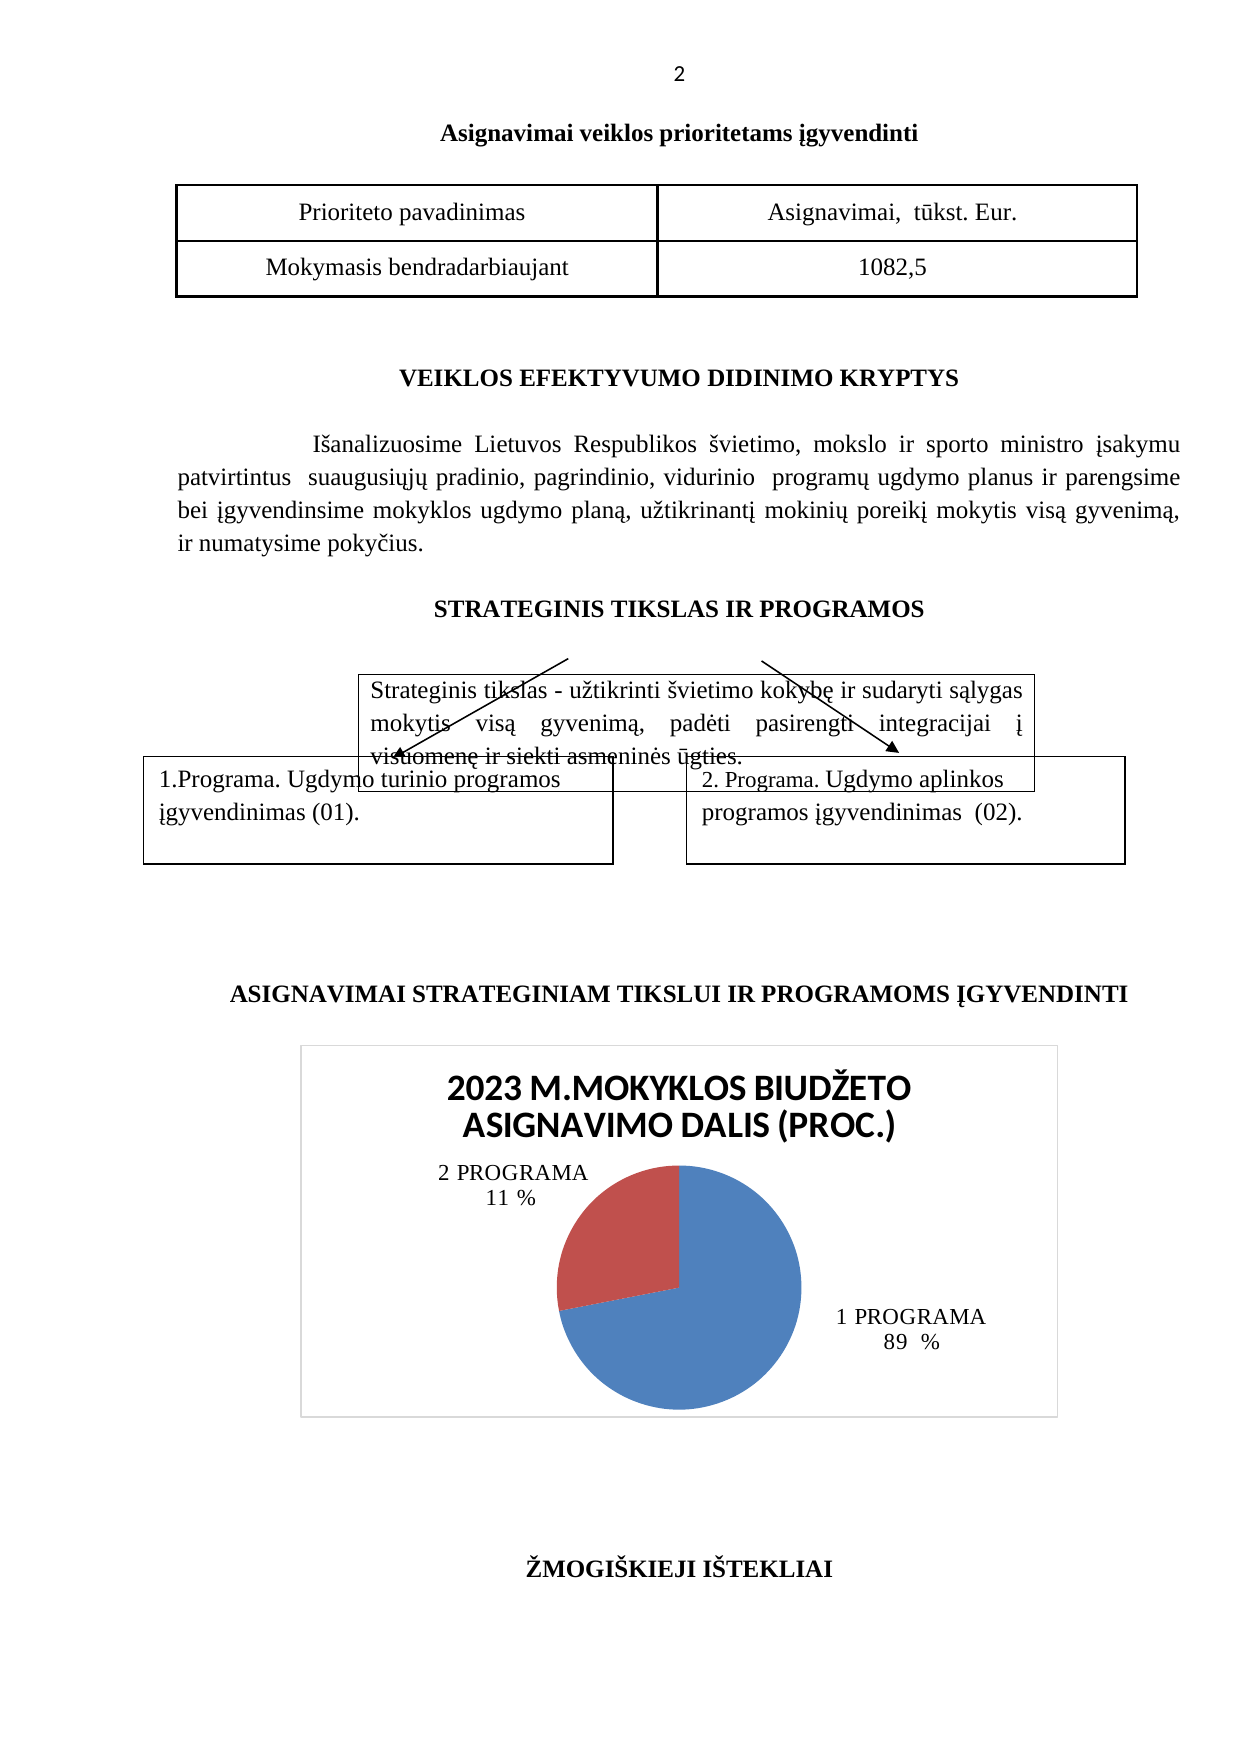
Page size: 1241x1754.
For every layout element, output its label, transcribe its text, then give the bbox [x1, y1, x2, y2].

table_cell 1082,5 [659, 242, 1136, 295]
text VEIKLOS EFEKTYVUMO DIDINIMO KRYPTYS [177, 363, 1181, 392]
table_header Strateginis tikslas - užtikrinti švietimo kokybę ir sudaryti sąlygas mokytis visą gyvenimą, padėti pasirengti integracijai į visuomenę ir siekti asmeninės ūgties. [359, 675, 1034, 791]
text Asignavimai veiklos prioritetams įgyvendinti [177, 118, 1181, 147]
text ASIGNAVIMAI STRATEGINIAM TIKSLUI IR PROGRAMOMS ĮGYVENDINTI [177, 979, 1181, 1007]
table_cell Mokymasis bendradarbiaujant [178, 242, 656, 295]
table_header [765, 661, 1149, 781]
table_header Prioriteto pavadinimas [178, 186, 656, 240]
table_header Asignavimai, tūkst. Eur. [659, 186, 1136, 240]
text ŽMOGIŠKIEJI IŠTEKLIAI [177, 1554, 1181, 1583]
text STRATEGINIS TIKSLAS IR PROGRAMOS [177, 594, 1181, 623]
table_header [545, 661, 778, 674]
table_header [176, 661, 560, 756]
text Išanalizuosime Lietuvos Respublikos švietimo, mokslo ir sporto ministro įsakymu patvirtintus suaugusiųjų pradinio, pagrindinio, vidurinio programų ugdymo planus ir parengsime bei įgyvendinsime mokyklos ugdymo planą, užtikrinantį mokinių poreikį mokytis visą gyvenimą, ir numatysime pokyčius. [177, 429, 1181, 557]
